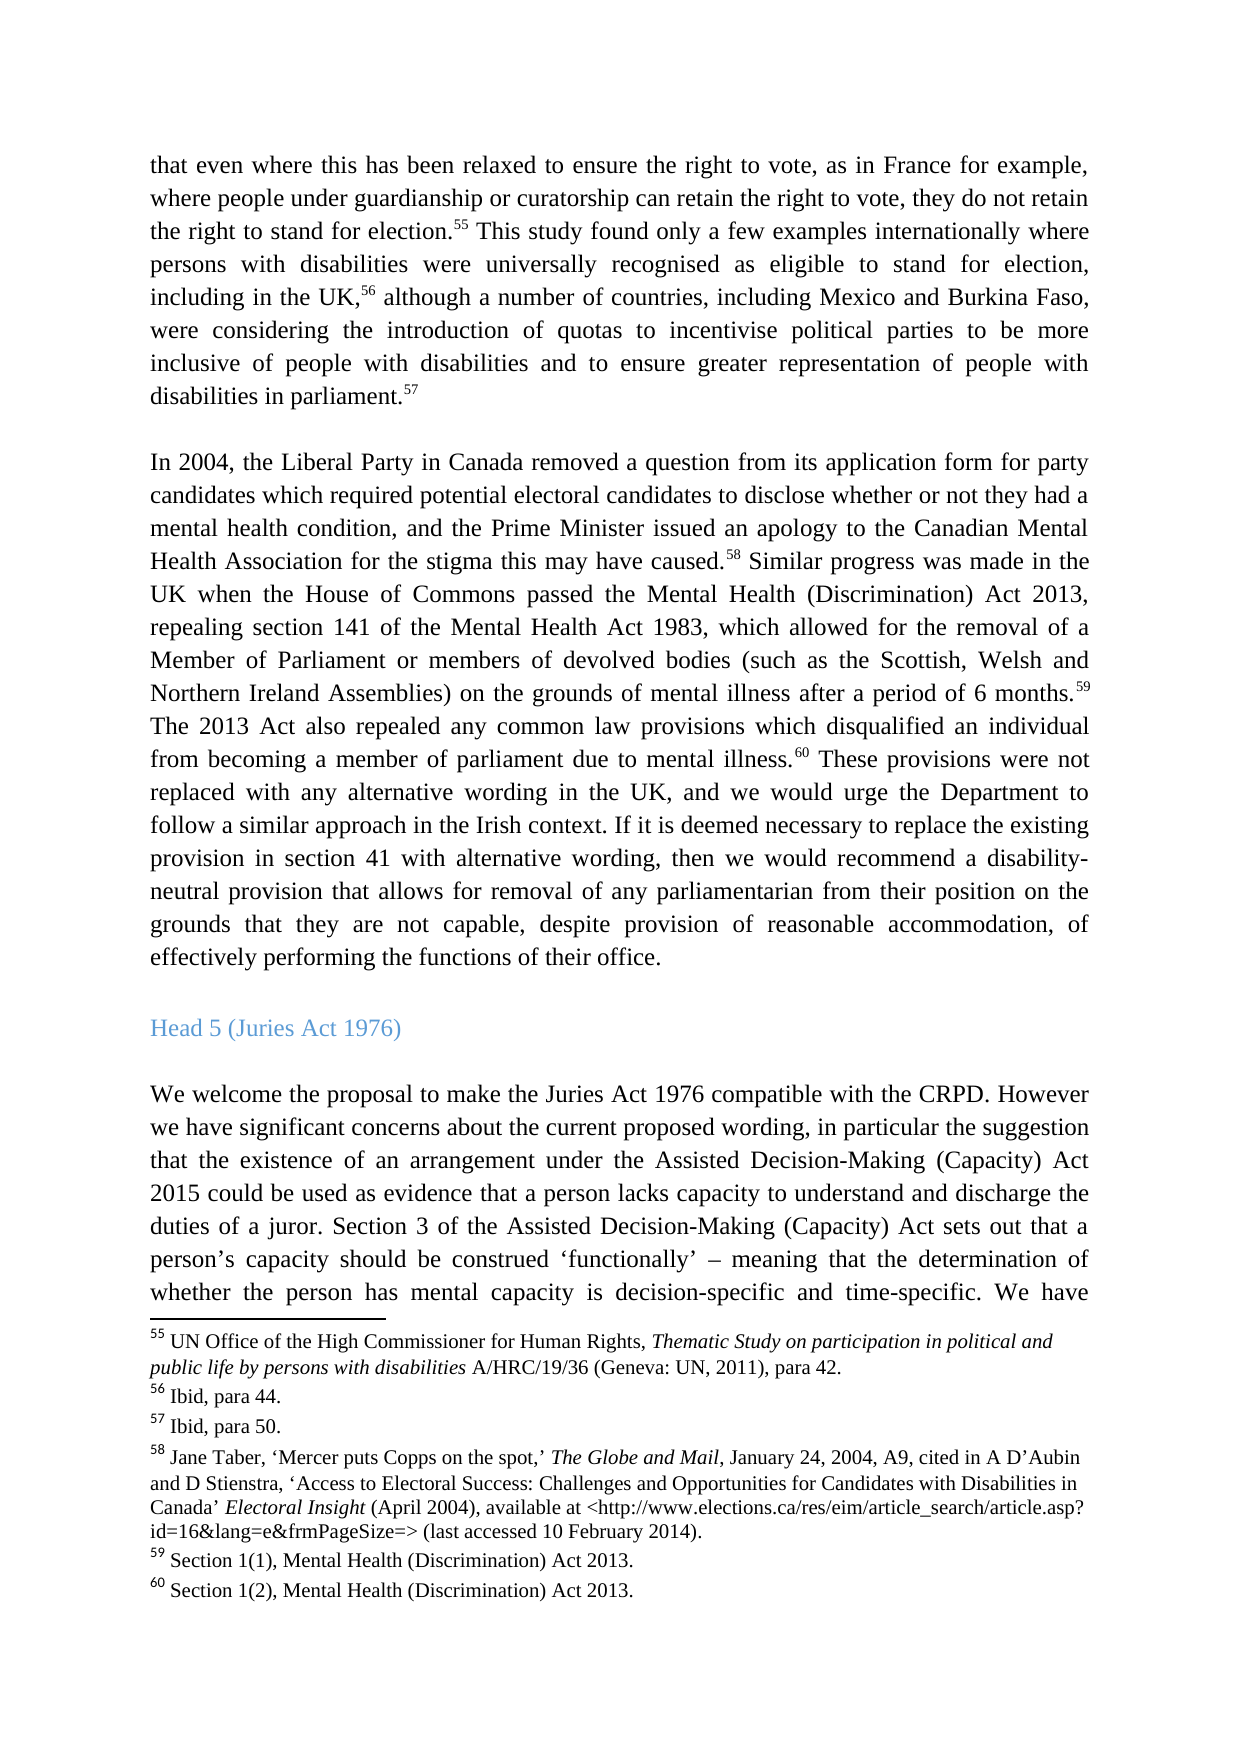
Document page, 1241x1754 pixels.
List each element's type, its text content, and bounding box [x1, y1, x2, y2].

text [150, 1079, 1090, 1306]
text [150, 150, 1090, 410]
text In 2004, the Liberal Party in Canada removed a question from its application form for party candidates which required potential electoral candidates to disclose whether or not they had a mental health condition, and the Prime Minister issued an apology to the Canadian Mental Health Association for the stigma this may have caused. Similar progress was made in the UK when the House of Commons passed the Mental Health (Discrimination) Act 2013, repealing section 141 of the Mental Health Act 1983, which allowed for the removal of a Member of Parliament or members of devolved bodies (such as the Scottish, Welsh and Northern Ireland Assemblies) on the grounds of mental illness after a period of 6 months. The 2013 Act also repealed any common law provisions which disqualified an individual from becoming a member of parliament due to mental illness. These provisions were not replaced with any alternative wording in the UK, and we would urge the Department to follow a similar approach in the Irish context. If it is deemed necessary to replace the existing provision in section 41 with alternative wording, then we would recommend a disability-neutral provision that allows for removal of any parliamentarian from their position on the grounds that they are not capable, despite provision of reasonable accommodation, of effectively performing the functions of their office. [150, 447, 1090, 971]
subtitle Head 5 (Juries Act 1976) [150, 1013, 1090, 1041]
